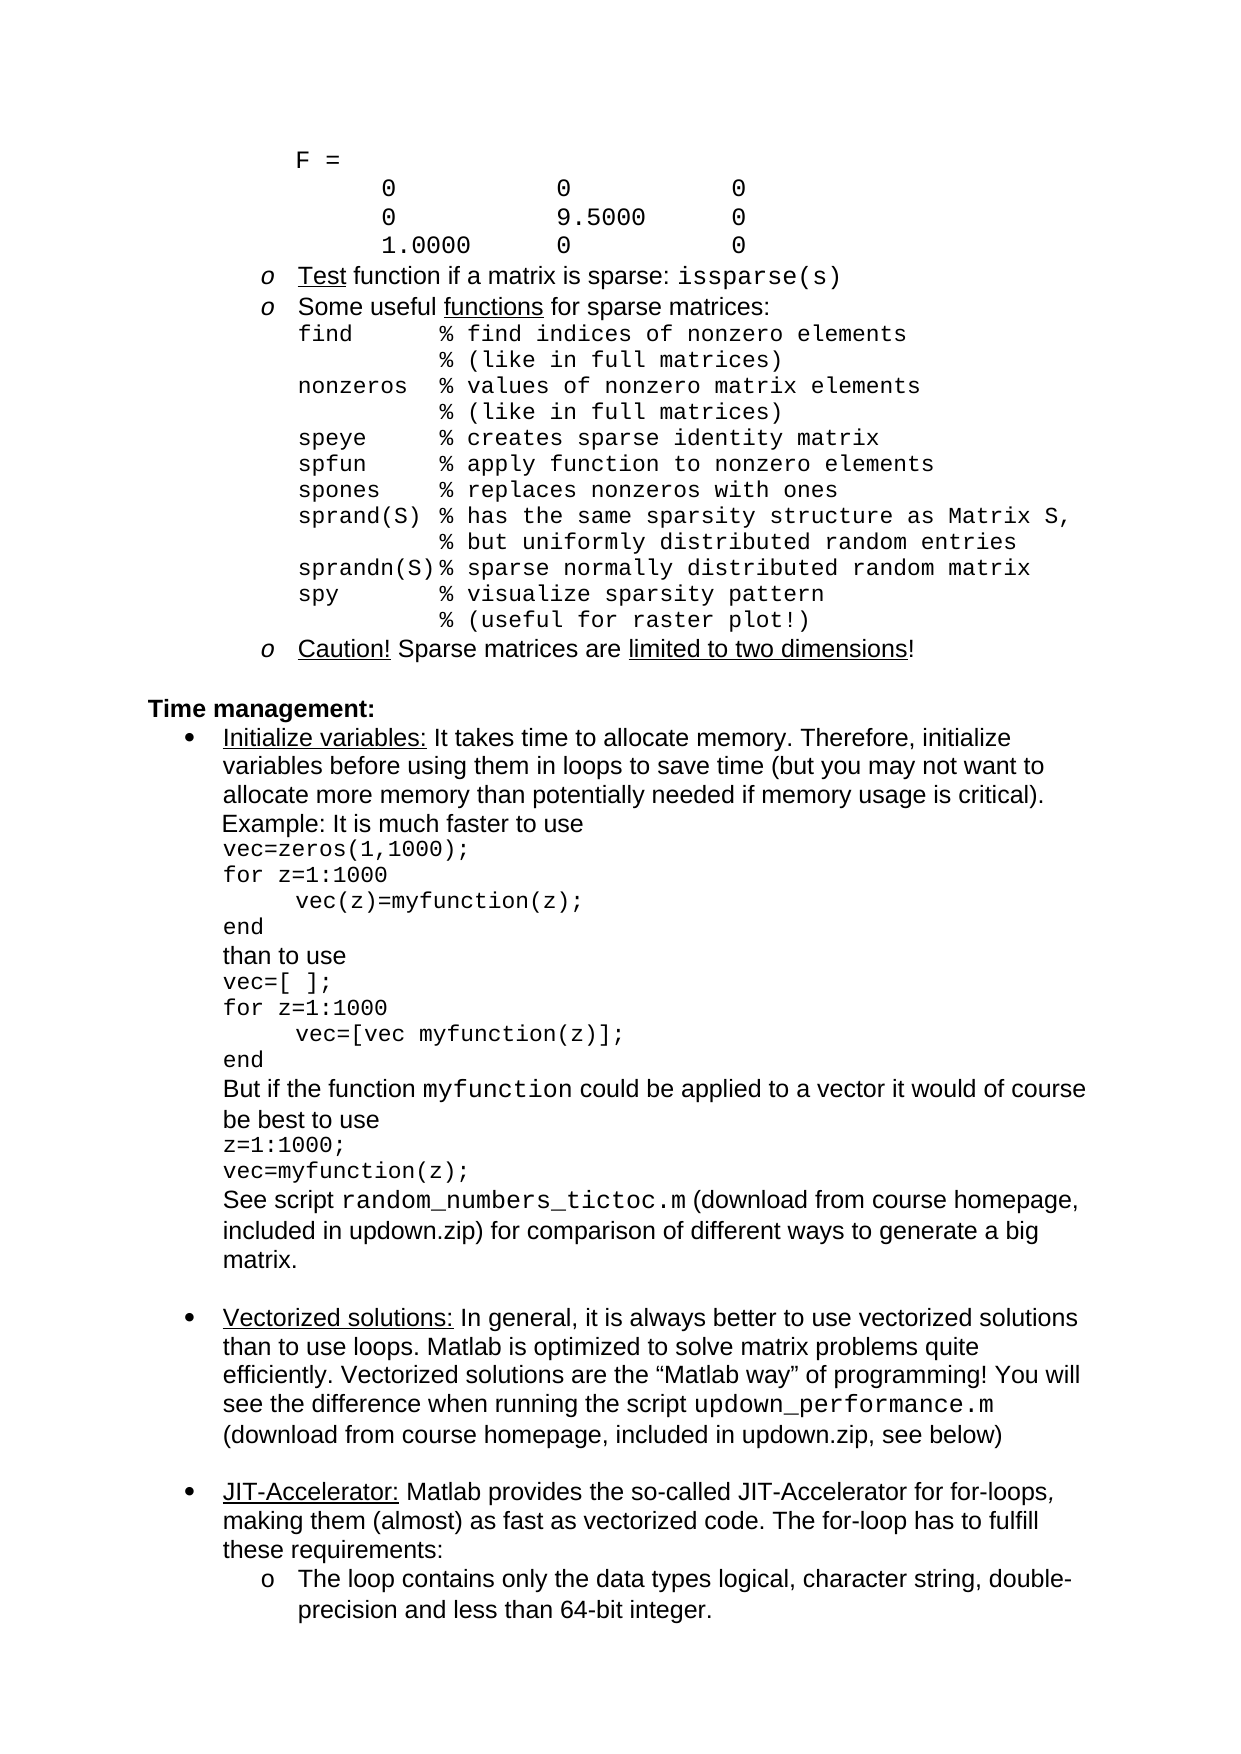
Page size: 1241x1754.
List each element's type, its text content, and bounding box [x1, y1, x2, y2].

text F = [295, 148, 1093, 176]
list vec(z)=myfunction(z); [223, 889, 1093, 915]
text Time management: [148, 694, 1093, 722]
list than to use [223, 941, 1093, 970]
list Vectorized solutions: In general, it is always better to use vectorized solutions than to use loops. Matlab is optimized to solve matrix problems quite efficiently. Vectorized solutions are the “Matlab way” of programming! You will see the difference when running the script updown_performance.m (download from course homepage, included in updown.zip, see below) [185, 1303, 1093, 1449]
list See script random_numbers_tictoc.m (download from course homepage, included in updown.zip) for comparison of different ways to generate a big matrix. [223, 1185, 1093, 1274]
text speye % creates sparse identity matrix [298, 427, 1093, 452]
text spfun % apply function to nonzero elements [298, 452, 1093, 478]
list Caution! Sparse matrices are limited to two dimensions! [260, 634, 1093, 665]
text sprand(S) % has the same sparsity structure as Matrix S, [298, 504, 1093, 530]
text % but uniformly distributed random entries [298, 530, 1093, 556]
text 0 9.5000 0 [295, 204, 1093, 233]
list z=1:1000; [223, 1133, 1093, 1159]
text spones % replaces nonzeros with ones [298, 478, 1093, 504]
text Example: It is much faster to use [221, 809, 1093, 838]
text nonzeros % values of nonzero matrix elements % (like in full matrices) [298, 375, 1093, 427]
text % (useful for raster plot!) [148, 608, 1093, 634]
list vec=[ ]; [223, 970, 1093, 996]
list The loop contains only the data types logical, character string, double-precision and less than 64-bit integer. [260, 1564, 1093, 1623]
list for z=1:1000 [223, 863, 1093, 889]
text spy % visualize sparsity pattern [298, 582, 1093, 608]
list vec=[vec myfunction(z)]; [223, 1022, 1093, 1048]
text 0 0 0 [295, 176, 1093, 204]
list end [223, 1048, 1093, 1074]
list vec=myfunction(z); [223, 1159, 1093, 1185]
list for z=1:1000 [223, 996, 1093, 1022]
text sprandn(S) % sparse normally distributed random matrix [298, 556, 1093, 582]
list Initialize variables: It takes time to allocate memory. Therefore, initialize variables before using them in loops to save time (but you may not want to allocate more memory than potentially needed if memory usage is critical). [185, 722, 1093, 809]
text 1.0000 0 0 [295, 233, 1093, 261]
list JIT-Accelerator: Matlab provides the so-called JIT-Accelerator for for-loops, making them (almost) as fast as vectorized code. The for-loop has to fulfill these requirements: [185, 1477, 1093, 1564]
text find % find indices of nonzero elements % (like in full matrices) [298, 323, 1093, 375]
list Test function if a matrix is sparse: issparse(s) [260, 261, 1093, 292]
list Some useful functions for sparse matrices: [260, 292, 1093, 323]
list But if the function myfunction could be applied to a vector it would of course be best to use [223, 1074, 1093, 1133]
list end [223, 915, 1093, 941]
list vec=zeros(1,1000); [223, 838, 1093, 863]
